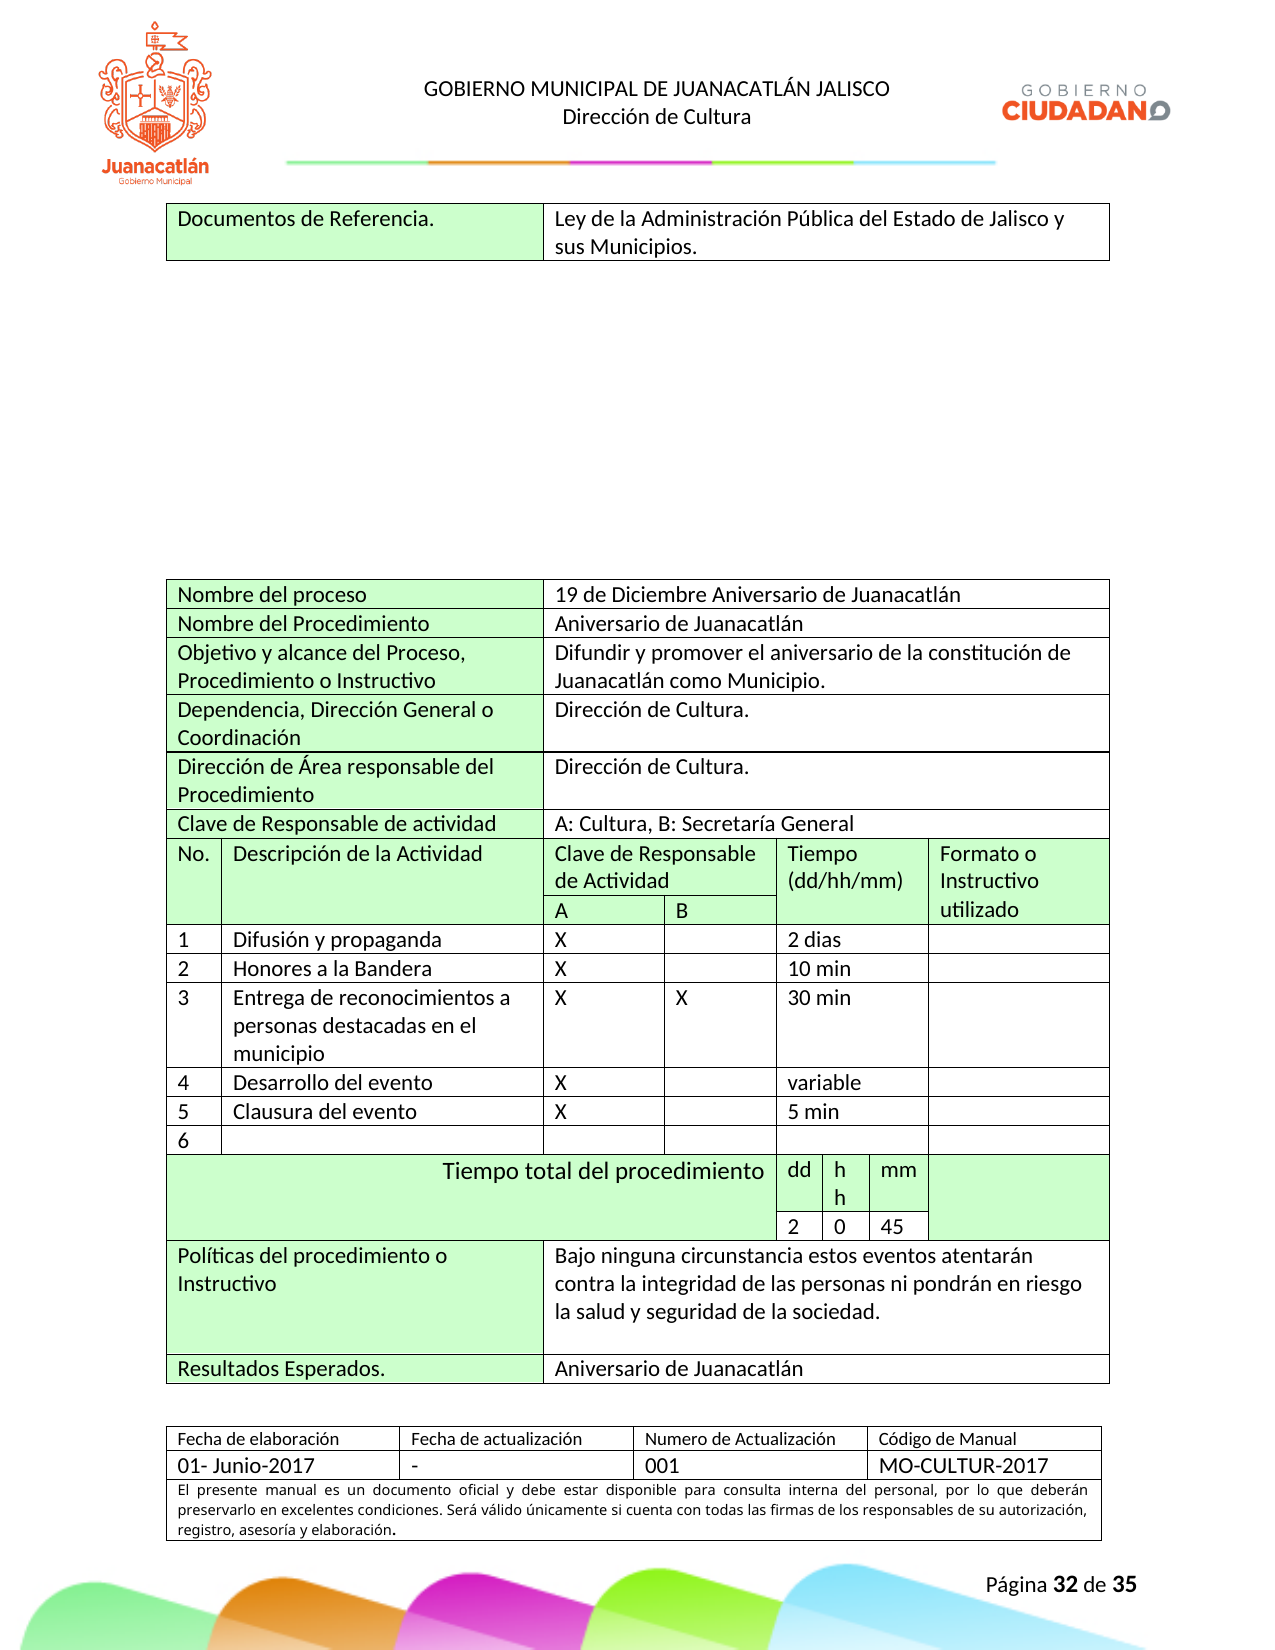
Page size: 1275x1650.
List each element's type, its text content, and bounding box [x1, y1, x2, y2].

table_cell 1 [167, 925, 221, 953]
table_cell Ley de la Administración Pública del Estado de Jalisco y sus Municipios. [544, 204, 1109, 260]
table_cell Descripción de la Actividad [222, 839, 543, 924]
table_cell 2 dias [777, 925, 928, 953]
table_cell Tiempo (dd/hh/mm) [777, 839, 928, 924]
table_cell Dependencia, Dirección General o Coordinación [167, 695, 543, 751]
table_cell Clave de Responsable de Actividad [544, 839, 776, 895]
table_cell Difundir y promover el aniversario de la constitución de Juanacatlán como Municipio. [544, 638, 1109, 694]
table_cell hh [823, 1155, 869, 1211]
table_cell A [544, 896, 664, 924]
table_cell [665, 925, 776, 953]
table_cell Tiempo total del procedimiento [167, 1155, 776, 1240]
table_cell 3 [167, 983, 221, 1067]
table_cell X [665, 983, 776, 1067]
table_cell [544, 1126, 664, 1154]
table_cell Dirección de Cultura. [544, 695, 1109, 751]
table_cell [777, 1126, 928, 1154]
table_cell Nombre del Procedimiento [167, 609, 543, 637]
table_header Nombre del proceso [167, 580, 543, 608]
table_cell [929, 983, 1109, 1067]
table_cell X [544, 1097, 664, 1125]
table_cell [929, 954, 1109, 982]
table_cell Clausura del evento [222, 1097, 543, 1125]
table_cell 30 min [777, 983, 928, 1067]
table_cell Resultados Esperados. [167, 1355, 543, 1382]
table_cell Dirección de Cultura. [544, 753, 1109, 808]
table_cell Formato o Instructivo utilizado [929, 839, 1109, 924]
table_cell X [544, 1068, 664, 1096]
table_cell Objetivo y alcance del Proceso, Procedimiento o Instructivo [167, 638, 543, 694]
table_cell 2 [167, 954, 221, 982]
table_cell Políticas del procedimiento o Instructivo [167, 1241, 543, 1353]
table_cell 0 [823, 1212, 869, 1240]
table_cell mm [870, 1155, 928, 1211]
table_cell Difusión y propaganda [222, 925, 543, 953]
table_cell [222, 1126, 543, 1154]
table_cell X [544, 983, 664, 1067]
picture [0, 0, 1275, 1650]
table_cell Bajo ninguna circunstancia estos eventos atentarán contra la integridad de las personas ni pondrán en riesgo la salud y seguridad de la sociedad. [544, 1241, 1109, 1353]
table_cell A: Cultura, B: Secretaría General [544, 810, 1109, 838]
table_cell Entrega de reconocimientos a personas destacadas en el municipio [222, 983, 543, 1067]
table_cell Dirección de Área responsable del Procedimiento [167, 753, 543, 808]
table_cell X [544, 954, 664, 982]
table_cell [929, 1068, 1109, 1096]
table_cell No. [167, 839, 221, 924]
table_cell 5 [167, 1097, 221, 1125]
table_cell 4 [167, 1068, 221, 1096]
table_cell [929, 1097, 1109, 1125]
table_cell variable [777, 1068, 928, 1096]
table_cell 45 [870, 1212, 928, 1240]
table_cell dd [777, 1155, 822, 1211]
table_cell [929, 1155, 1109, 1240]
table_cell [544, 1355, 1109, 1382]
table_cell Clave de Responsable de actividad [167, 810, 543, 838]
table_cell Desarrollo del evento [222, 1068, 543, 1096]
table_cell 10 min [777, 954, 928, 982]
table_cell 6 [167, 1126, 221, 1154]
table_header 19 de Diciembre Aniversario de Juanacatlán [544, 580, 1109, 608]
table_cell Documentos de Referencia. [167, 204, 543, 260]
table_cell [929, 925, 1109, 953]
table_cell 2 [777, 1212, 822, 1240]
table_cell Honores a la Bandera [222, 954, 543, 982]
table_cell [665, 1126, 776, 1154]
table_cell [665, 954, 776, 982]
table_cell [929, 1126, 1109, 1154]
table_cell 5 min [777, 1097, 928, 1125]
table_cell B [665, 896, 776, 924]
table_cell X [544, 925, 664, 953]
table_cell [665, 1097, 776, 1125]
table_cell [665, 1068, 776, 1096]
table_cell Aniversario de Juanacatlán [544, 609, 1109, 637]
